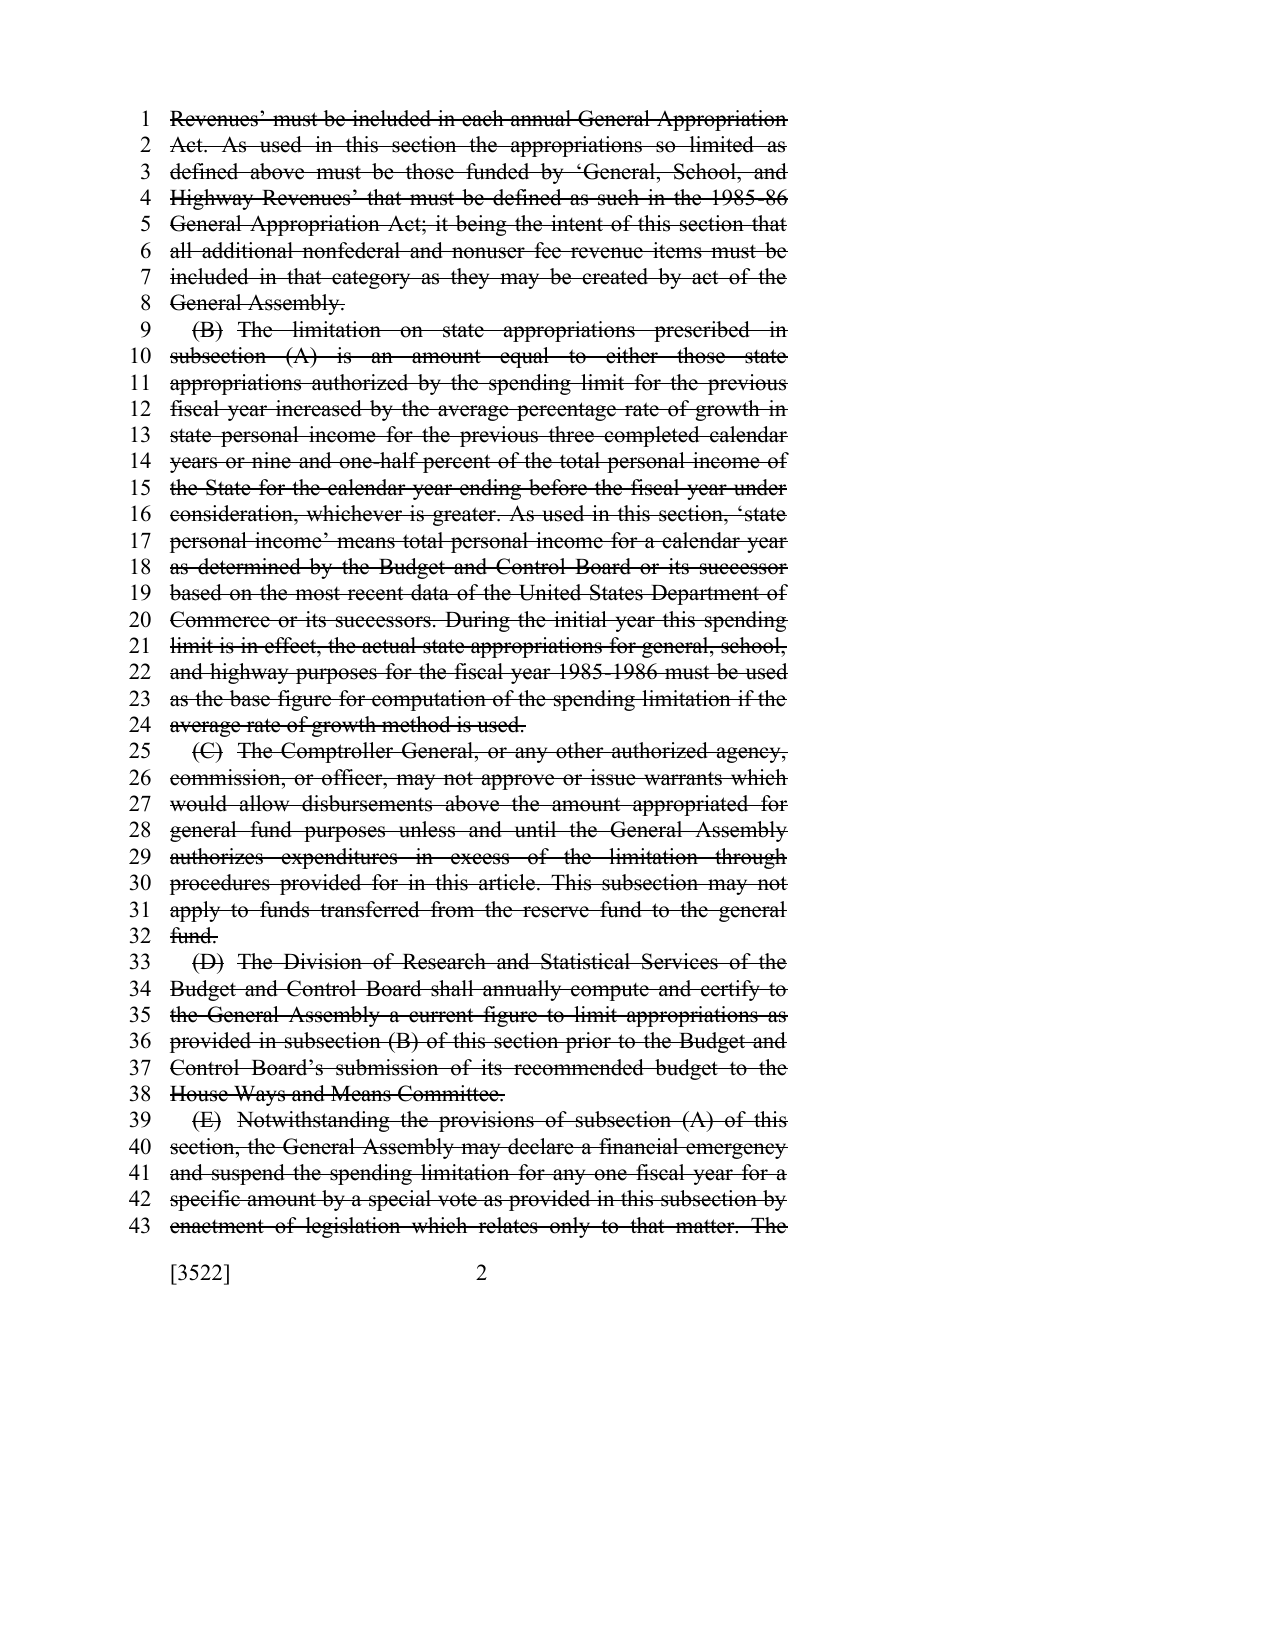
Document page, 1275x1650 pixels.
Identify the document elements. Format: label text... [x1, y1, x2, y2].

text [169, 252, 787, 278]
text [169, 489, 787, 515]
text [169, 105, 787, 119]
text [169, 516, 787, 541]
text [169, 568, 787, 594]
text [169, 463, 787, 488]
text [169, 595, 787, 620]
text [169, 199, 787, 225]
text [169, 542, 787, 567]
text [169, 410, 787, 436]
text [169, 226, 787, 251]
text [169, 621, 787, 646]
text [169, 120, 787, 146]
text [169, 1201, 787, 1226]
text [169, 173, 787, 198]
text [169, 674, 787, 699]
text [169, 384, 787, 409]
text (D) The Division of Research and Statistical Services of the Budget and Control Board shall annually compute and certify to the General Assembly a current figure to limit appropriations as provided in subsection (B) of this section prior to the Budget and Control Board’s submission of its recommended budget to the House Ways and Means Committee. [169, 1069, 787, 1106]
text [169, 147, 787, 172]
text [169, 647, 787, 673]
text (D) The Division of Research and Statistical Services of the Budget and Control Board shall annually compute and certify to the General Assembly a current figure to limit appropriations as provided in subsection (B) of this section prior to the Budget and Control Board’s submission of its recommended budget to the House Ways and Means Committee. [169, 948, 787, 989]
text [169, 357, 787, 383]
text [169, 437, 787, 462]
